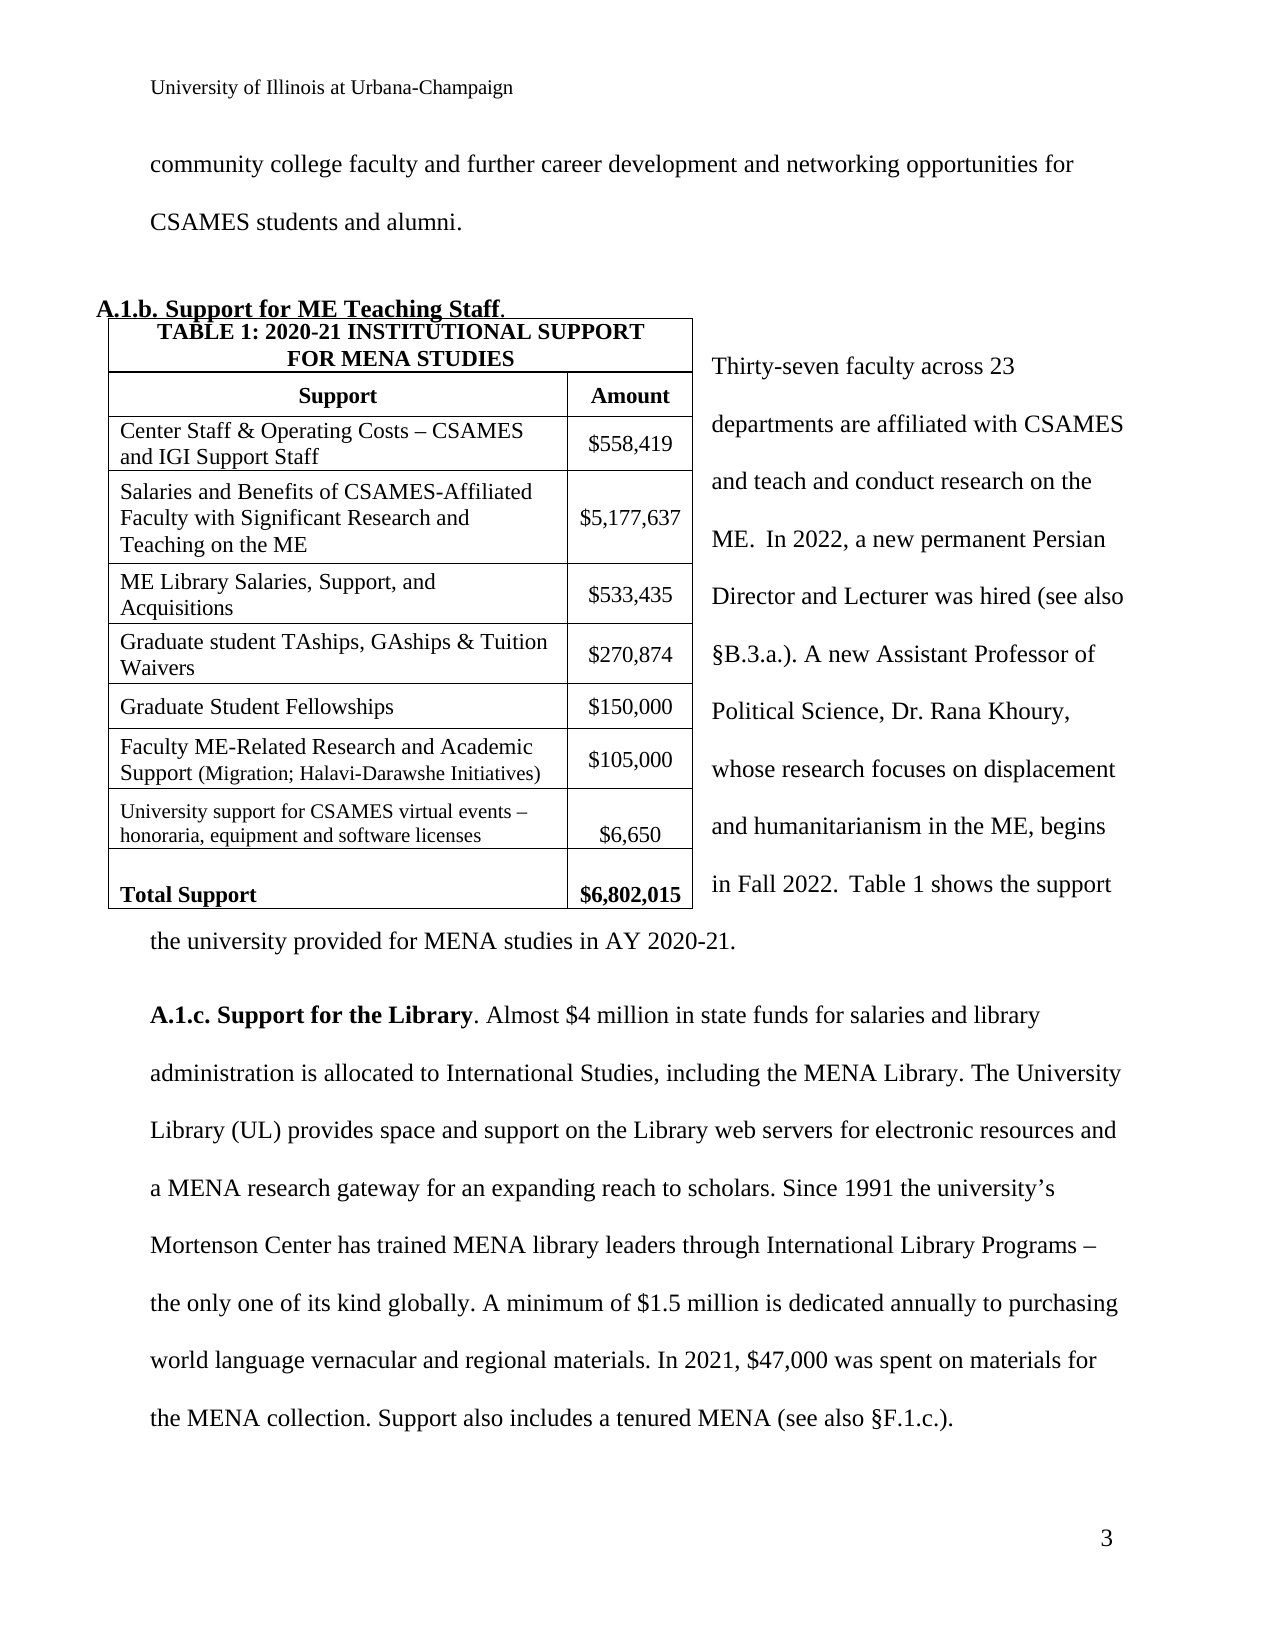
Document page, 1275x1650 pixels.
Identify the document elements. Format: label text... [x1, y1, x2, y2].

text Thirty-seven faculty across 23 departments are affiliated with CSAMES and teach and conduct research on the ME. In 2022, a new permanent Persian Director and Lecturer was hired (see also [711, 351, 1124, 610]
text the university provided for MENA studies in AY 2020-21. [150, 926, 1208, 955]
text §B.3.a.). A new Assistant Professor of Political Science, Dr. Rana Khoury, whose research focuses on displacement and humanitarianism in the ME, begins in Fall 2022. Table 1 shows the support [711, 639, 1119, 897]
list Support for the Library. Almost $4 million in state funds for salaries and library administration is allocated to International Studies, including the MENA Library. The University Library (UL) provides space and support on the Library web servers for electronic resources and a MENA research gateway for an expanding reach to scholars. Since 1991 the university’s Mortenson Center has trained MENA library leaders through International Library Programs – the only one of its kind globally. A minimum of $1.5 million is dedicated annually to purchasing world language vernacular and regional materials. In 2021, $47,000 was spent on materials for the MENA collection. Support also includes a tenured MENA (see also §F.1.c.). [150, 1001, 1122, 1432]
subtitle Support for ME Teaching Staff. [96, 294, 1208, 322]
text community college faculty and further career development and networking opportunities for CSAMES students and alumni. [150, 149, 1124, 236]
